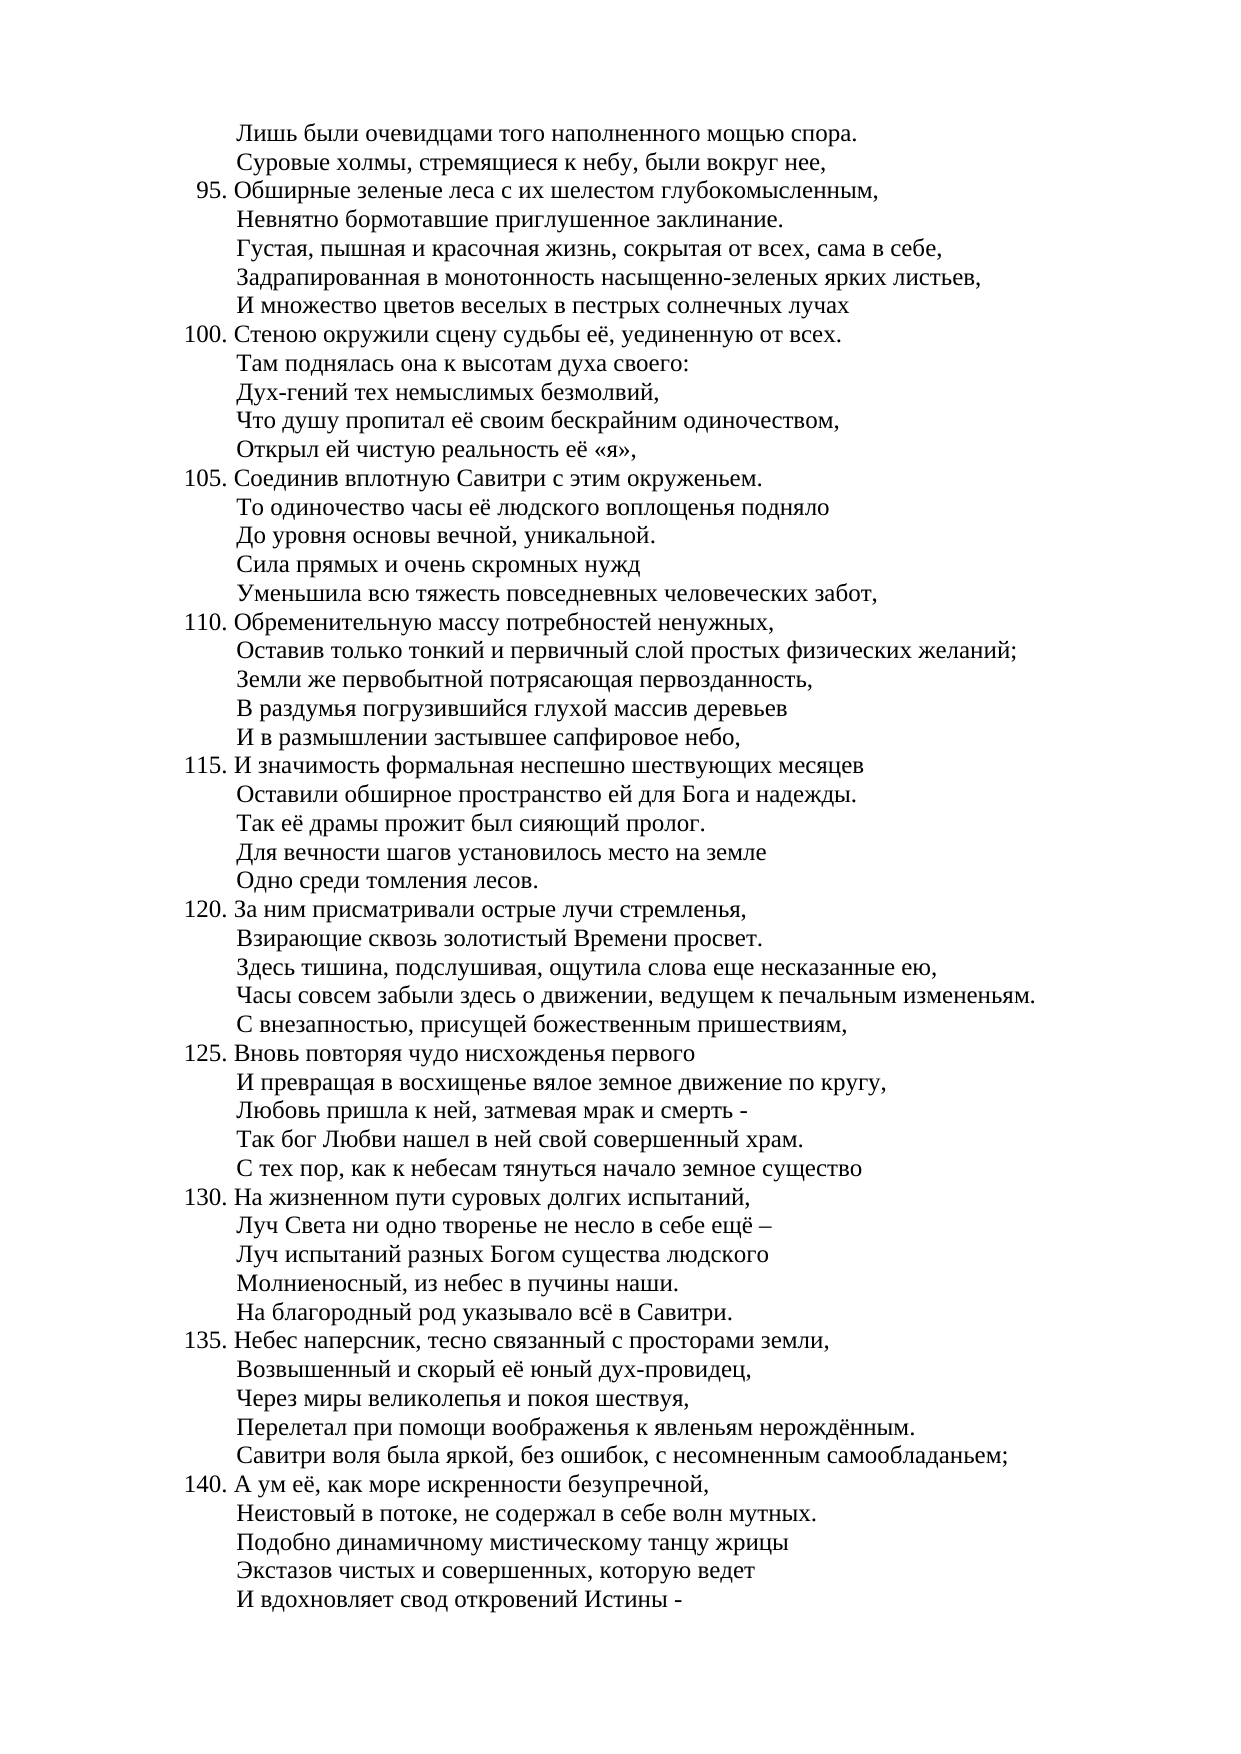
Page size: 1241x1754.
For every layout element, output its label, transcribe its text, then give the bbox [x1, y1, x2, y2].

text Здесь тишина, подслушивая, ощутила слова еще несказанные ею, [236, 952, 1152, 981]
text Савитри воля была яркой, без ошибок, с несомненным самообладаньем; [236, 1441, 1152, 1469]
text Что душу пропитал её своим бескрайним одиночеством, [236, 406, 1152, 434]
text Экстазов чистых и совершенных, которую ведет [236, 1556, 1152, 1584]
text 105. Соединив вплотную Савитри с этим окруженьем. [177, 463, 1152, 492]
text Для вечности шагов установилось место на земле [236, 837, 1152, 866]
text Так её драмы прожит был сияющий пролог. [236, 808, 1152, 837]
text Неистовый в потоке, не содержал в себе волн мутных. [236, 1498, 1152, 1527]
text Оставили обширное пространство ей для Бога и надежды. [236, 779, 1152, 808]
text Луч Света ни одно творенье не несло в себе ещё – [236, 1211, 1152, 1239]
text Дух-гений тех немыслимых безмолвий, [236, 377, 1152, 406]
text С внезапностью, присущей божественным пришествиям, [236, 1009, 1152, 1038]
text 120. За ним присматривали острые лучи стремленья, [177, 894, 1152, 923]
text Молниеносный, из небес в пучины наши. [236, 1268, 1152, 1297]
text 140. А ум её, как море искренности безупречной, [177, 1469, 1152, 1498]
text То одиночество часы её людского воплощенья подняло [236, 492, 1152, 521]
text С тех пор, как к небесам тянуться начало земное существо [236, 1153, 1152, 1182]
text И вдохновляет свод откровений Истины - [236, 1584, 1152, 1613]
text Любовь пришла к ней, затмевая мрак и смерть - [236, 1096, 1152, 1124]
text Невнятно бормотавшие приглушенное заклинание. [236, 204, 1152, 233]
text Там поднялась она к высотам духа своего: [236, 348, 1152, 377]
text На благородный род указывало всё в Савитри. [236, 1297, 1152, 1326]
text Взирающие сквозь золотистый Времени просвет. [236, 923, 1152, 952]
text До уровня основы вечной, уникальной. [236, 521, 1152, 549]
text Густая, пышная и красочная жизнь, сокрытая от всех, сама в себе, [236, 233, 1152, 262]
text Лишь были очевидцами того наполненного мощью спора. [236, 118, 1152, 147]
text 130. На жизненном пути суровых долгих испытаний, [177, 1182, 1152, 1211]
text Так бог Любви нашел в ней свой совершенный храм. [236, 1124, 1152, 1153]
text И в размышлении застывшее сапфировое небо, [236, 722, 1152, 751]
text 125. Вновь повторяя чудо нисхожденья первого [177, 1038, 1152, 1067]
text Уменьшила всю тяжесть повседневных человеческих забот, [236, 578, 1152, 607]
text 100. Стеною окружили сцену судьбы её, уединенную от всех. [177, 319, 1152, 348]
text Перелетал при помощи воображенья к явленьям нерождённым. [236, 1412, 1152, 1441]
text 95. Обширные зеленые леса с их шелестом глубокомысленным, [177, 176, 1152, 204]
text Земли же первобытной потрясающая первозданность, [236, 664, 1152, 693]
text Сила прямых и очень скромных нужд [236, 549, 1152, 578]
text И превращая в восхищенье вялое земное движение по кругу, [236, 1067, 1152, 1096]
text Суровые холмы, стремящиеся к небу, были вокруг нее, [236, 147, 1152, 176]
text 115. И значимость формальная неспешно шествующих месяцев [177, 751, 1152, 779]
text Одно среди томления лесов. [236, 866, 1152, 894]
text Через миры великолепья и покоя шествуя, [236, 1383, 1152, 1412]
text 135. Небес наперсник, тесно связанный с просторами земли, [177, 1326, 1152, 1354]
text В раздумья погрузившийся глухой массив деревьев [236, 693, 1152, 722]
text Подобно динамичному мистическому танцу жрицы [236, 1527, 1152, 1556]
text Возвышенный и скорый её юный дух-провидец, [236, 1354, 1152, 1383]
text Оставив только тонкий и первичный слой простых физических желаний; [236, 636, 1152, 664]
text Задрапированная в монотонность насыщенно-зеленых ярких листьев, [236, 262, 1152, 291]
text 110. Обременительную массу потребностей ненужных, [177, 607, 1152, 636]
text Открыл ей чистую реальность её «я», [236, 434, 1152, 463]
text Луч испытаний разных Богом существа людского [236, 1239, 1152, 1268]
text И множество цветов веселых в пестрых солнечных лучах [236, 291, 1152, 319]
text Часы совсем забыли здесь о движении, ведущем к печальным измененьям. [236, 981, 1152, 1009]
